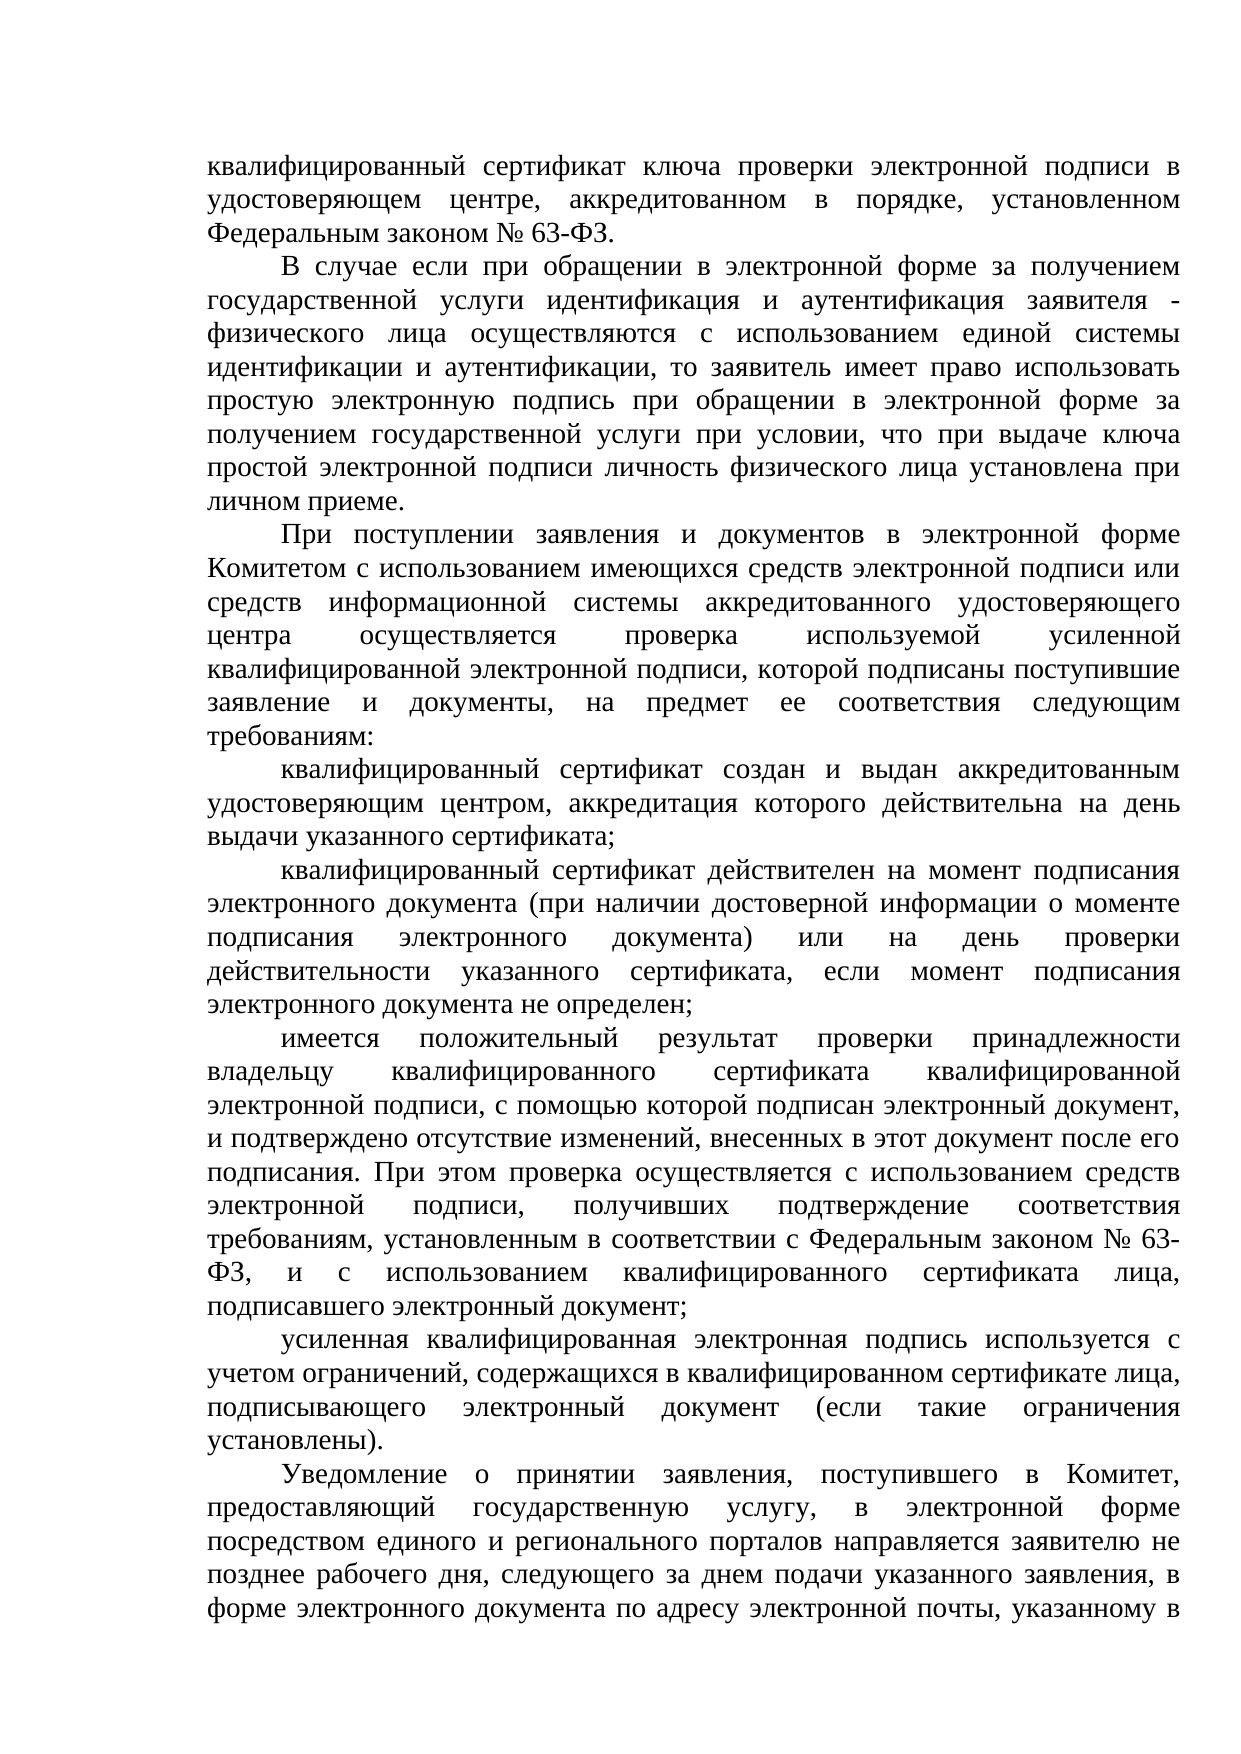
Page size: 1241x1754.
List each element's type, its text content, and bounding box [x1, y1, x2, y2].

text При поступлении заявления и документов в электронной форме Комитетом с использованием имеющихся средств электронной подписи или средств информационной системы аккредитованного удостоверяющего центра осуществляется проверка используемой усиленной квалифицированной электронной подписи, которой подписаны поступившие заявление и документы, на предмет ее соответствия следующим требованиям: [207, 517, 1181, 751]
text усиленная квалифицированная электронная подпись используется с учетом ограничений, содержащихся в квалифицированном сертификате лица, подписывающего электронный документ (если такие ограничения установлены). [207, 1322, 1181, 1456]
text В случае если при обращении в электронной форме за получением государственной услуги идентификация и аутентификация заявителя - физического лица осуществляются с использованием единой системы идентификации и аутентификации, то заявитель имеет право использовать простую электронную подпись при обращении в электронной форме за получением государственной услуги при условии, что при выдаче ключа простой электронной подписи личность физического лица установлена при личном приеме. [207, 248, 1181, 517]
text имеется положительный результат проверки принадлежности владельцу квалифицированного сертификата квалифицированной электронной подписи, с помощью которой подписан электронный документ, и подтверждено отсутствие изменений, внесенных в этот документ после его подписания. При этом проверка осуществляется с использованием средств электронной подписи, получивших подтверждение соответствия требованиям, установленным в соответствии с Федеральным законом № 63-ФЗ, и с использованием квалифицированного сертификата лица, подписавшего электронный документ; [207, 1020, 1181, 1322]
text квалифицированный сертификат создан и выдан аккредитованным удостоверяющим центром, аккредитация которого действительна на день выдачи указанного сертификата; [207, 751, 1181, 852]
text квалифицированный сертификат действителен на момент подписания электронного документа (при наличии достоверной информации о моменте подписания электронного документа) или на день проверки действительности указанного сертификата, если момент подписания электронного документа не определен; [207, 852, 1181, 1020]
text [207, 1456, 1181, 1623]
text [207, 148, 1181, 248]
